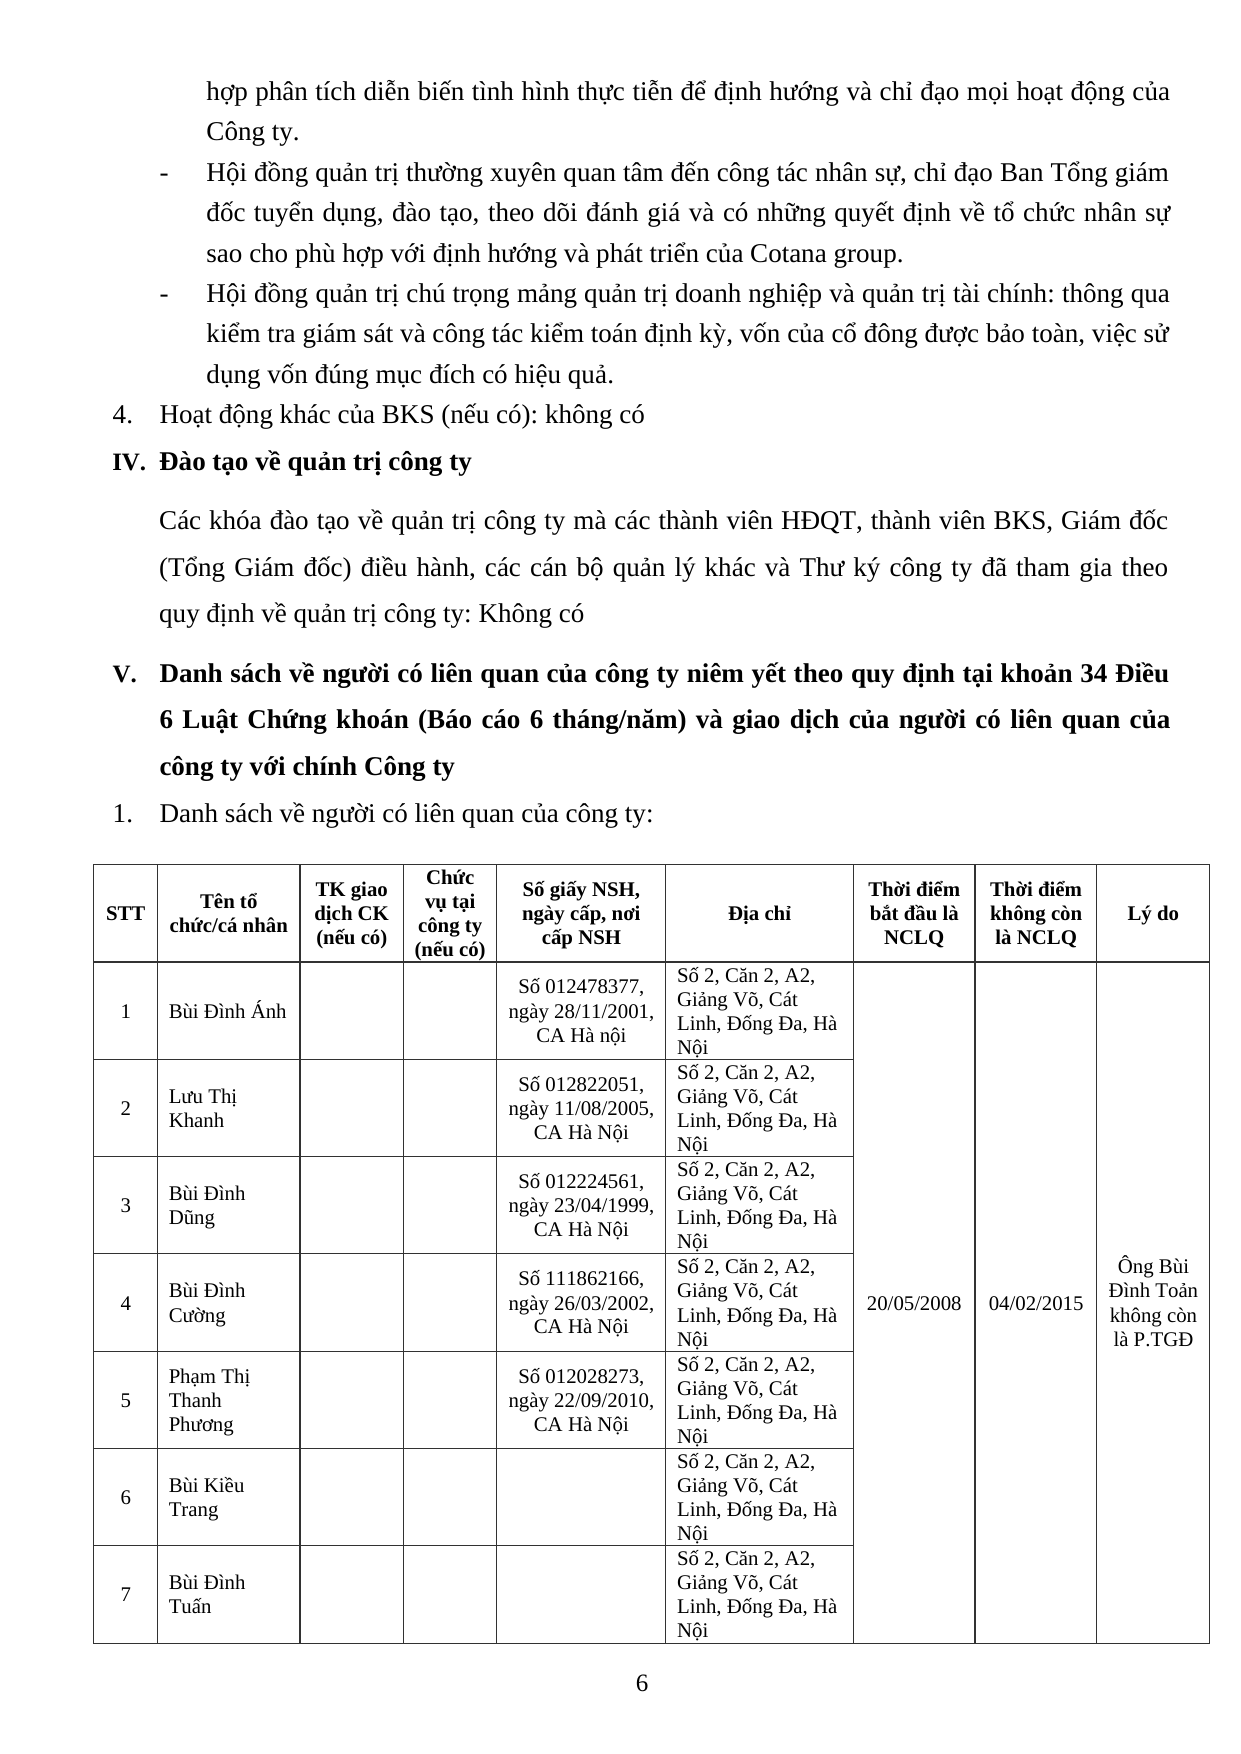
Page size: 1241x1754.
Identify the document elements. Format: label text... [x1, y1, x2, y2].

table_header Tên tổ chức/cá nhân [158, 865, 299, 961]
table_header Số giấy NSH, ngày cấp, nơi cấp NSH [497, 865, 665, 961]
table_cell [301, 1352, 403, 1448]
table_header Thời điểm bắt đầu là NCLQ [854, 865, 974, 961]
table_cell [301, 1254, 403, 1351]
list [159, 75, 1171, 147]
table_cell [301, 1449, 403, 1545]
list Danh sách về người có liên quan của công ty: [112, 797, 1171, 828]
table_cell Số 2, Căn 2, A2, Giảng Võ, Cát Linh, Đống Đa, Hà Nội [666, 963, 853, 1059]
table_cell Bùi Đình Ánh [158, 963, 299, 1059]
table_cell Bùi Kiều Trang [158, 1449, 299, 1545]
table_cell Số 2, Căn 2, A2, Giảng Võ, Cát Linh, Đống Đa, Hà Nội [666, 1546, 853, 1642]
table_cell 1 [94, 963, 157, 1059]
list Hoạt động khác của BKS (nếu có): không có [112, 398, 1171, 429]
table_cell Ông Bùi Đình Toản không còn là P.TGĐ [1097, 963, 1209, 1642]
table_cell [497, 1449, 665, 1545]
table_cell [301, 1546, 403, 1642]
list Đào tạo về quản trị công ty [112, 445, 1171, 476]
table_cell Số 2, Căn 2, A2, Giảng Võ, Cát Linh, Đống Đa, Hà Nội [666, 1352, 853, 1448]
table_header Địa chỉ [666, 865, 853, 961]
table_cell Phạm Thị Thanh Phương [158, 1352, 299, 1448]
table_cell Số 012478377, ngày 28/11/2001, CA Hà nội [497, 963, 665, 1059]
table_header Lý do [1097, 865, 1209, 961]
list Danh sách về người có liên quan của công ty niêm yết theo quy định tại khoản 34 Điều 6 Luật Chứng khoán (Báo cáo 6 tháng/năm) và giao dịch của người có liên quan của công ty với chính Công ty [112, 657, 1171, 781]
table_cell [404, 963, 496, 1059]
table_cell Số 2, Căn 2, A2, Giảng Võ, Cát Linh, Đống Đa, Hà Nội [666, 1254, 853, 1351]
table_cell 5 [94, 1352, 157, 1448]
table_cell Bùi Đình Dũng [158, 1157, 299, 1253]
table_cell Số 2, Căn 2, A2, Giảng Võ, Cát Linh, Đống Đa, Hà Nội [666, 1157, 853, 1253]
table_cell Lưu Thị Khanh [158, 1060, 299, 1156]
table_cell 3 [94, 1157, 157, 1253]
table_cell 4 [94, 1254, 157, 1351]
table_cell [404, 1254, 496, 1351]
table_cell 04/02/2015 [976, 963, 1096, 1642]
table_cell Số 111862166, ngày 26/03/2002, CA Hà Nội [497, 1254, 665, 1351]
table_cell [404, 1352, 496, 1448]
table_cell [301, 963, 403, 1059]
table_cell [497, 1546, 665, 1642]
table_cell [404, 1449, 496, 1545]
table_cell [301, 1157, 403, 1253]
table_cell Số 012224561, ngày 23/04/1999, CA Hà Nội [497, 1157, 665, 1253]
table_cell [404, 1546, 496, 1642]
table_cell [404, 1060, 496, 1156]
table_header Chức vụ tại công ty (nếu có) [404, 865, 496, 961]
table_cell 2 [94, 1060, 157, 1156]
table_cell [404, 1157, 496, 1253]
table_cell Số 012822051, ngày 11/08/2005, CA Hà Nội [497, 1060, 665, 1156]
table_cell 6 [94, 1449, 157, 1545]
table_cell 7 [94, 1546, 157, 1642]
table_cell 20/05/2008 [854, 963, 974, 1642]
list Hội đồng quản trị thường xuyên quan tâm đến công tác nhân sự, chỉ đạo Ban Tổng giám đốc tuyển dụng, đào tạo, theo dõi đánh giá và có những quyết định về tổ chức nhân sự sao cho phù hợp với định hướng và phát triển của Cotana group. [159, 156, 1171, 268]
text Các khóa đào tạo về quản trị công ty mà các thành viên HĐQT, thành viên BKS, Giám đốc (Tổng Giám đốc) điều hành, các cán bộ quản lý khác và Thư ký công ty đã tham gia theo quy định về quản trị công ty: Không có [159, 504, 1171, 629]
table_cell Bùi Đình Cường [158, 1254, 299, 1351]
table_cell Số 2, Căn 2, A2, Giảng Võ, Cát Linh, Đống Đa, Hà Nội [666, 1449, 853, 1545]
table_cell Số 012028273, ngày 22/09/2010, CA Hà Nội [497, 1352, 665, 1448]
table_header Thời điểm không còn là NCLQ [976, 865, 1096, 961]
table_cell Bùi Đình Tuấn [158, 1546, 299, 1642]
table_cell Số 2, Căn 2, A2, Giảng Võ, Cát Linh, Đống Đa, Hà Nội [666, 1060, 853, 1156]
table_cell [301, 1060, 403, 1156]
list Hội đồng quản trị chú trọng mảng quản trị doanh nghiệp và quản trị tài chính: thông qua kiểm tra giám sát và công tác kiểm toán định kỳ, vốn của cổ đông được bảo toàn, việc sử dụng vốn đúng mục đích có hiệu quả. [159, 277, 1171, 389]
table_header TK giao dịch CK (nếu có) [301, 865, 403, 961]
table_header STT [94, 865, 157, 961]
